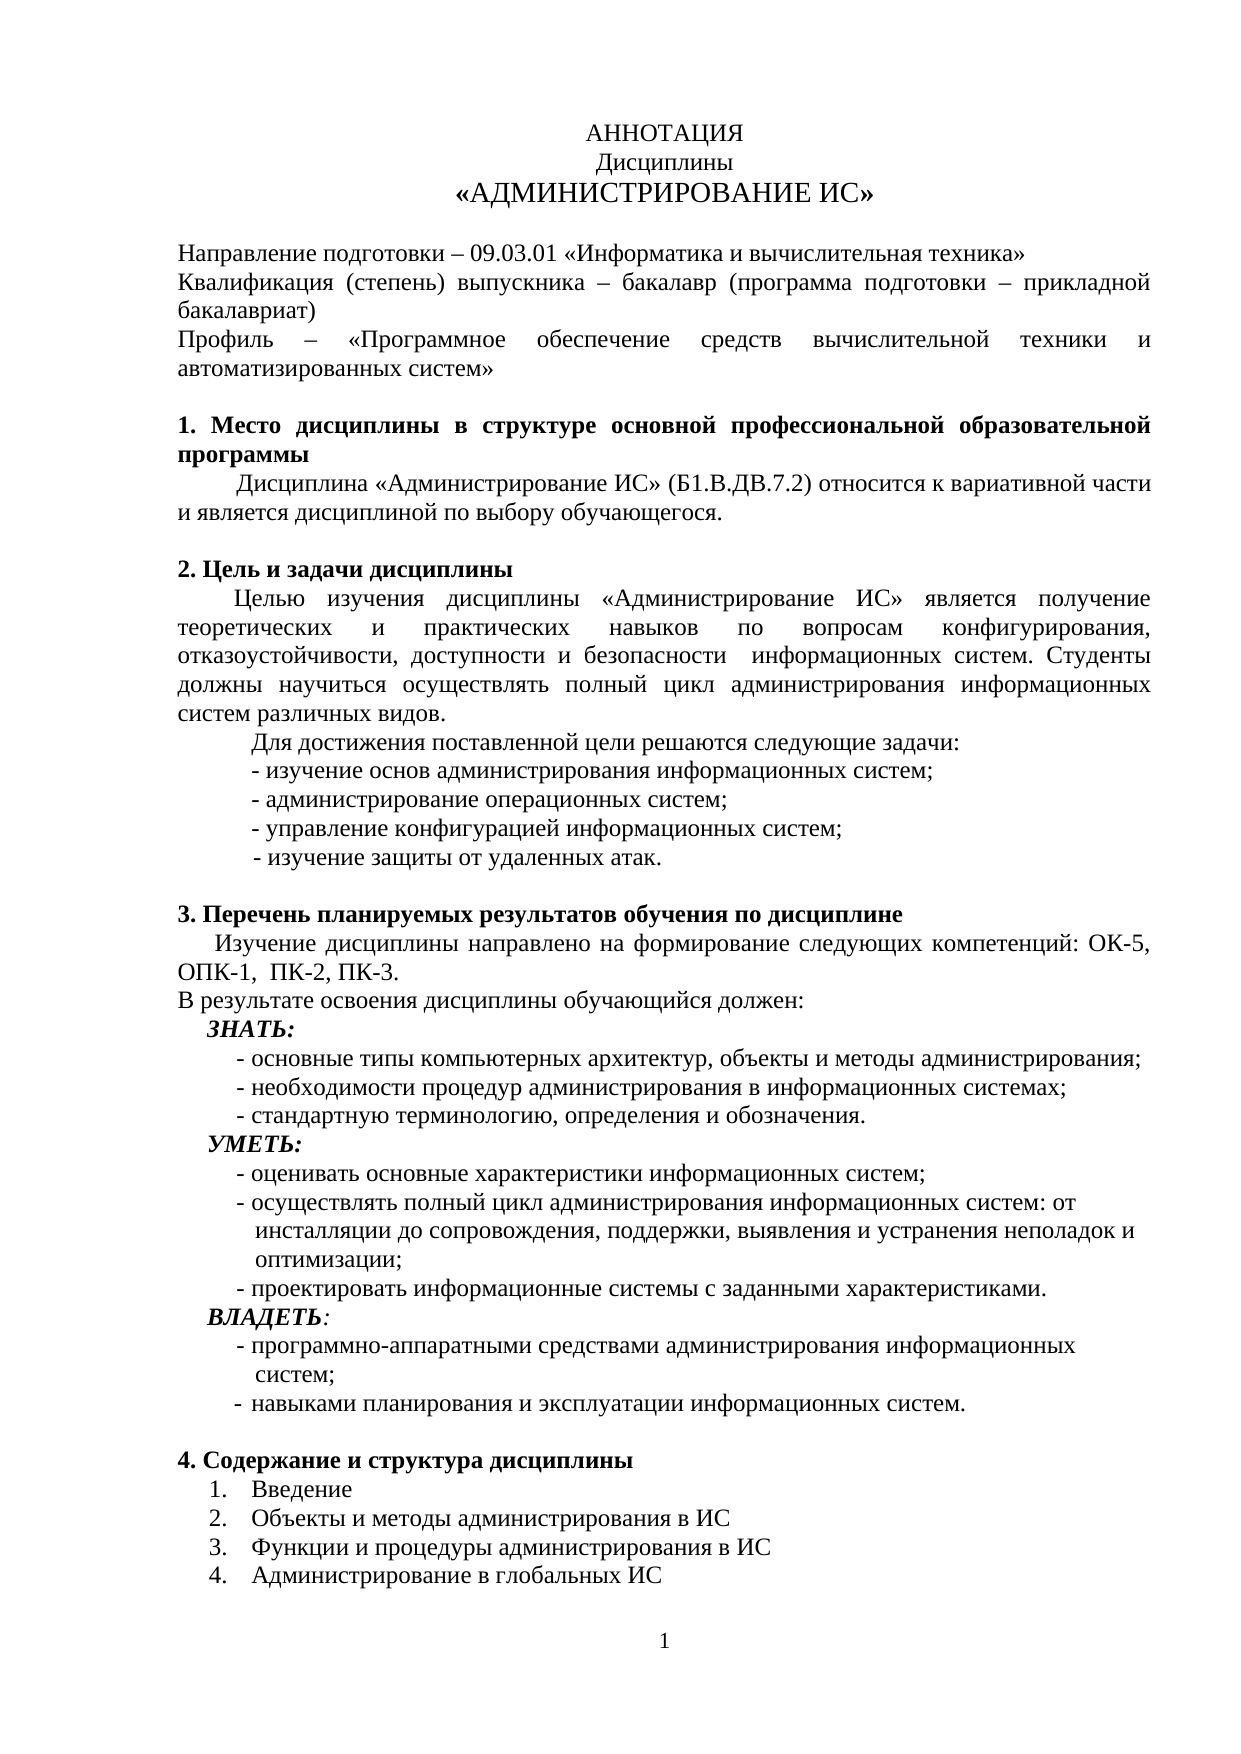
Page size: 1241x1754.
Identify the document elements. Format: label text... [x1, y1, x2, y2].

text 3. Функции и процедуры администрирования в ИС [177, 1532, 1152, 1560]
text АННОТАЦИЯ [177, 118, 1152, 147]
text - проектировать информационные системы с заданными характеристиками. [236, 1273, 1152, 1302]
text - изучение защиты от удаленных атак. [222, 842, 1152, 870]
text Дисциплины [177, 147, 1152, 176]
text 2. Объекты и методы администрирования в ИС [177, 1503, 1152, 1532]
text Дисциплина «Администрирование ИС» (Б1.В.ДВ.7.2) относится к вариативной части и является дисциплиной по выбору обучающегося. [177, 468, 1152, 525]
text «АДМИНИСТРИРОВАНИЕ ИС» [177, 176, 1152, 209]
text Квалификация (степень) выпускника – бакалавр (программа подготовки – прикладной бакалавриат) [177, 267, 1152, 324]
text 4. Содержание и структура дисциплины [177, 1445, 1152, 1474]
text - администрирование операционных систем; [177, 784, 1152, 813]
text - оценивать основные характеристики информационных систем; [236, 1158, 1152, 1187]
text - основные типы компьютерных архитектур, объекты и методы администрирования; [236, 1043, 1152, 1072]
text - осуществлять полный цикл администрирования информационных систем: от [236, 1187, 1152, 1215]
text - управление конфигурацией информационных систем; [177, 813, 1152, 842]
text УМЕТЬ: [207, 1129, 1152, 1158]
text Профиль – «Программное обеспечение средств вычислительной техники и автоматизированных систем» [177, 324, 1152, 382]
text - программно-аппаратными средствами администрирования информационных [236, 1330, 1152, 1359]
text ВЛАДЕТЬ: [207, 1302, 1152, 1330]
text Целью изучения дисциплины «Администрирование ИС» является получение теоретических и практических навыков по вопросам конфигурирования, отказоустойчивости, доступности и безопасности информационных систем. Студенты должны научиться осуществлять полный цикл администрирования информационных систем различных видов. [177, 583, 1152, 727]
text Изучение дисциплины направлено на формирование следующих компетенций: ОК-5, ОПК-1, ПК-2, ПК-3. [177, 928, 1152, 985]
text Для достижения поставленной цели решаются следующие задачи: [177, 727, 1152, 755]
text 1. Введение [177, 1474, 1152, 1503]
text оптимизации; [236, 1244, 1152, 1273]
text В результате освоения дисциплины обучающийся должен: [177, 985, 1152, 1014]
text - стандартную терминологию, определения и обозначения. [236, 1100, 1152, 1129]
text ЗНАТЬ: [207, 1014, 1152, 1043]
text - изучение основ администрирования информационных систем; [177, 755, 1152, 784]
text 4. Администрирование в глобальных ИС [177, 1560, 1152, 1589]
text 2. Цель и задачи дисциплины [177, 554, 1152, 583]
text систем; [236, 1359, 1152, 1388]
text - навыками планирования и эксплуатации информационных систем. [177, 1388, 1152, 1417]
text Направление подготовки – 09.03.01 «Информатика и вычислительная техника» [177, 238, 1152, 267]
text 3. Перечень планируемых результатов обучения по дисциплине [177, 899, 1152, 928]
text - необходимости процедур администрирования в информационных системах; [236, 1072, 1152, 1100]
text 1. Место дисциплины в структуре основной профессиональной образовательной программы [177, 410, 1152, 468]
text инсталляции до сопровождения, поддержки, выявления и устранения неполадок и [236, 1215, 1152, 1244]
